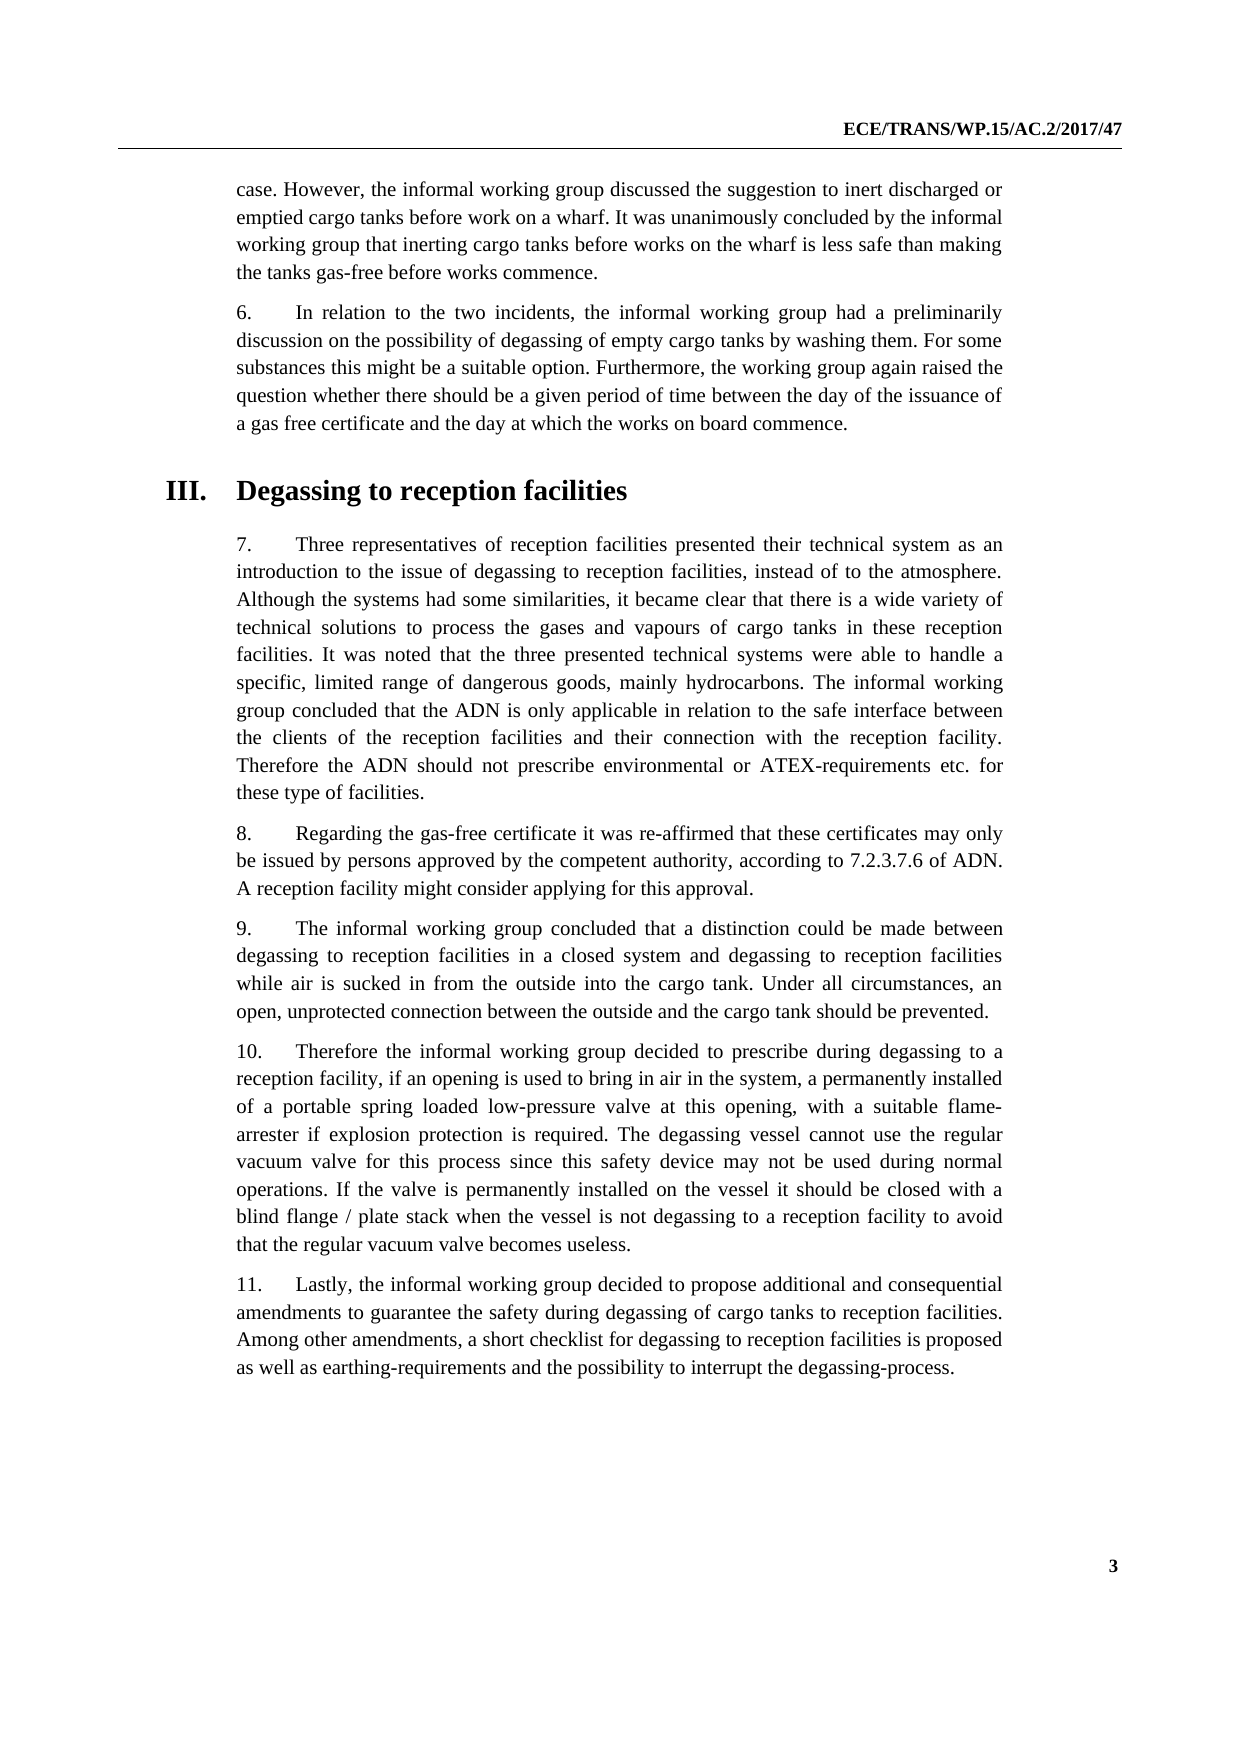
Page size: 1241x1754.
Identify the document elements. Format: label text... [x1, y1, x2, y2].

text 11. Lastly, the informal working group decided to propose additional and consequential amendments to guarantee the safety during degassing of cargo tanks to reception facilities. Among other amendments, a short checklist for degassing to reception facilities is proposed as well as earthing-requirements and the possibility to interrupt the degassing-process. [236, 1272, 1004, 1379]
text 6. In relation to the two incidents, the informal working group had a preliminarily discussion on the possibility of degassing of empty cargo tanks by washing them. For some substances this might be a suitable option. Furthermore, the working group again raised the question whether there should be a given period of time between the day of the issuance of a gas free certificate and the day at which the works on board commence. [236, 300, 1004, 434]
text 9. The informal working group concluded that a distinction could be made between degassing to reception facilities in a closed system and degassing to reception facilities while air is sucked in from the outside into the cargo tank. Under all circumstances, an open, unprotected connection between the outside and the cargo tank should be prevented. [236, 916, 1004, 1023]
text 10. Therefore the informal working group decided to prescribe during degassing to a reception facility, if an opening is used to bring in air in the system, a permanently installed of a portable spring loaded low-pressure valve at this opening, with a suitable flame-arrester if explosion protection is required. The degassing vessel cannot use the regular vacuum valve for this process since this safety device may not be used during normal operations. If the valve is permanently installed on the vessel it should be closed with a blind flange / plate stack when the vessel is not degassing to a reception facility to avoid that the regular vacuum valve becomes useless. [236, 1039, 1004, 1256]
text 7. Three representatives of reception facilities presented their technical system as an introduction to the issue of degassing to reception facilities, instead of to the atmosphere. Although the systems had some similarities, it became clear that there is a wide variety of technical solutions to process the gases and vapours of cargo tanks in these reception facilities. It was noted that the three presented technical systems were able to handle a specific, limited range of dangerous goods, mainly hydrocarbons. The informal working group concluded that the ADN is only applicable in relation to the safe interface between the clients of the reception facilities and their connection with the reception facility. Therefore the ADN should not prescribe environmental or ATEX-requirements etc. for these type of facilities. [236, 532, 1004, 804]
text III. Degassing to reception facilities [118, 476, 1004, 507]
text 8. Regarding the gas-free certificate it was re-affirmed that these certificates may only be issued by persons approved by the competent authority, according to 7.2.3.7.6 of ADN. A reception facility might consider applying for this approval. [236, 820, 1004, 900]
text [236, 177, 1004, 284]
